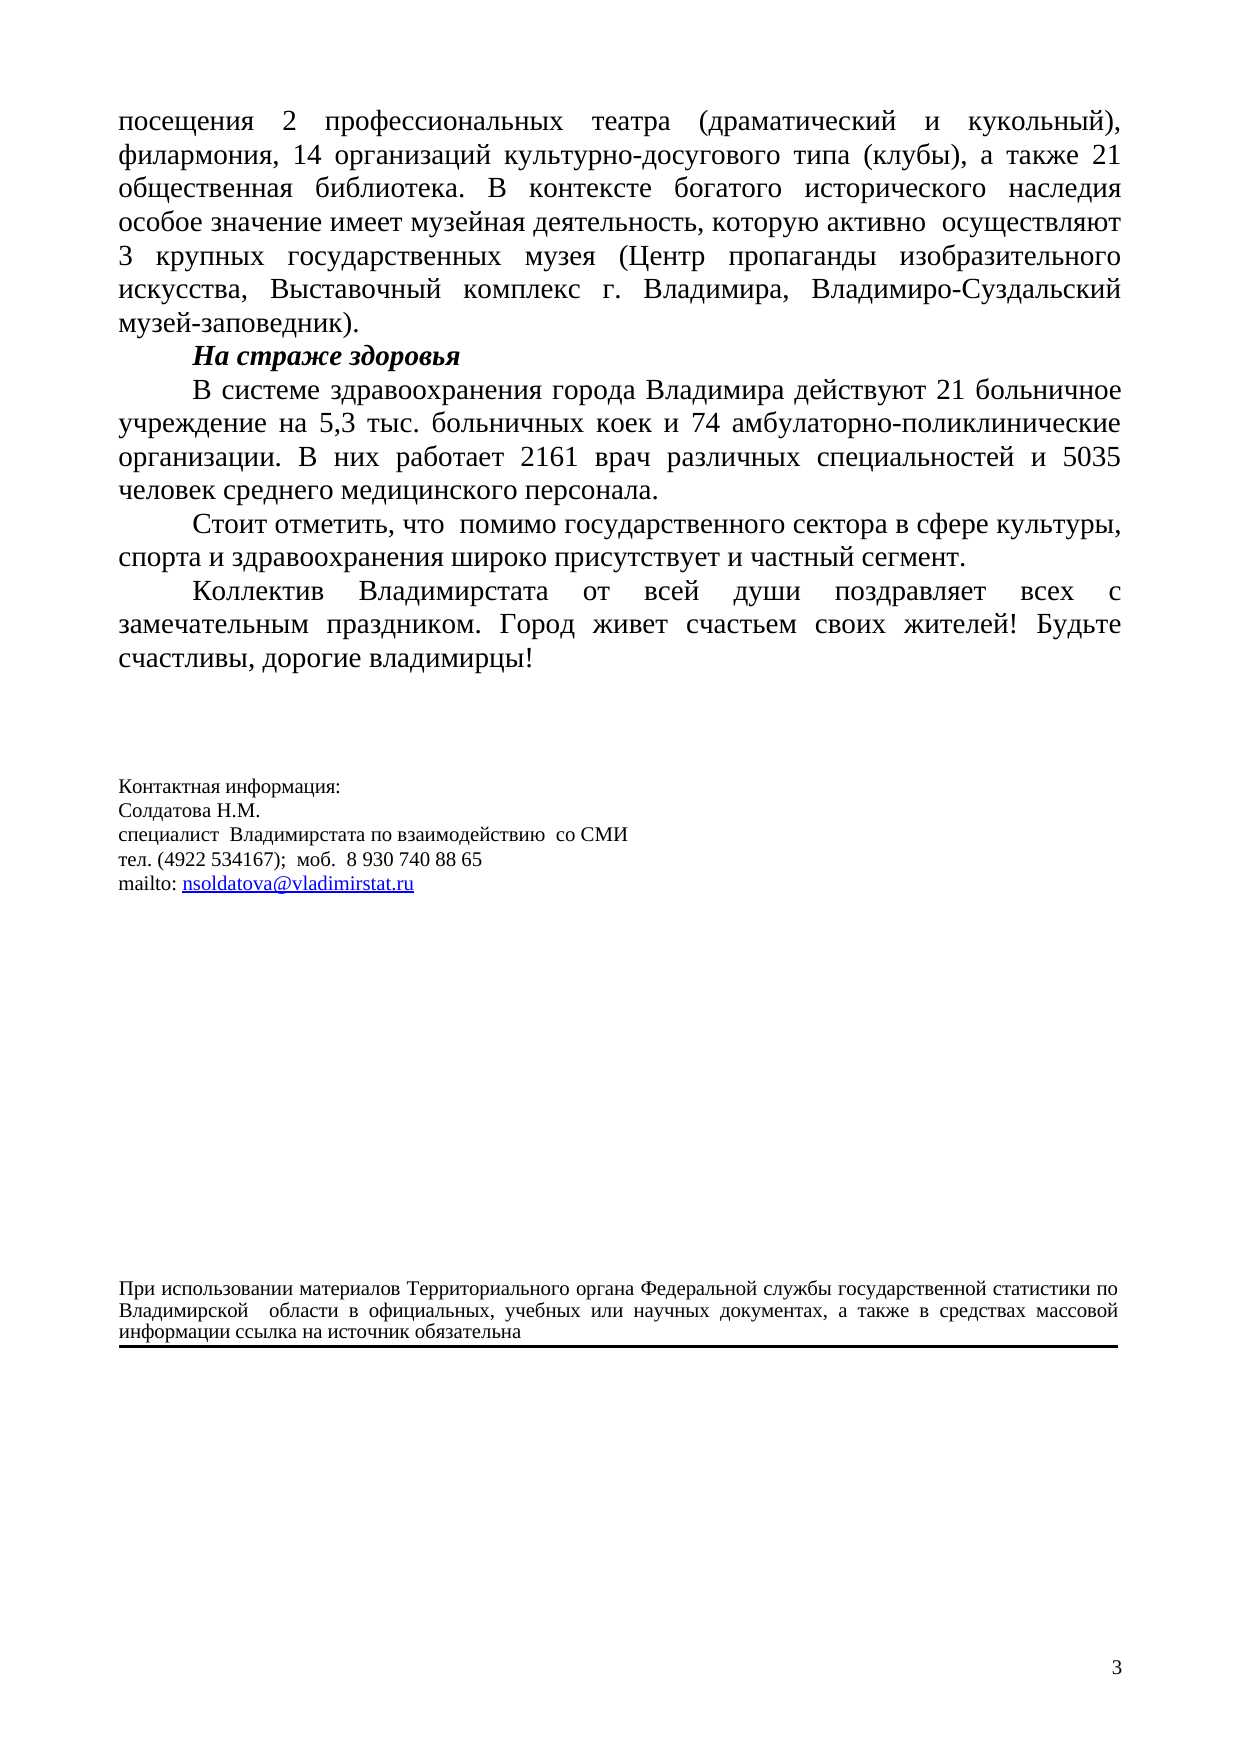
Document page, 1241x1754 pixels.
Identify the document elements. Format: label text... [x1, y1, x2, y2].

text На страже здоровья [118, 338, 1122, 372]
text Стоит отметить, что помимо государственного сектора в сфере культуры, спорта и здравоохранения широко присутствует и частный сегмент. [118, 506, 1122, 573]
text mailto: nsoldatova@vladimirstat.ru [118, 871, 1122, 894]
text При использовании материалов Территориального органа Федеральной службы государственной статистики по Владимирской области в официальных, учебных или научных документах, а также в средствах массовой информации ссылка на источник обязательна [119, 1279, 1118, 1345]
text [118, 103, 1122, 338]
text Контактная информация: [118, 774, 1122, 798]
text Солдатова Н.М. [118, 798, 1122, 822]
text Коллектив Владимирстата от всей души поздравляет всех с замечательным праздником. Город живет счастьем своих жителей! Будьте счастливы, дорогие владимирцы! [118, 573, 1122, 674]
text специалист Владимирстата по взаимодействию со СМИ [118, 822, 1122, 846]
text В системе здравоохранения города Владимира действуют 21 больничное учреждение на 5,3 тыс. больничных коек и 74 амбулаторно-поликлинические организации. В них работает 2161 врач различных специальностей и 5035 человек среднего медицинского персонала. [118, 372, 1122, 506]
text тел. (4922 534167); моб. 8 930 740 88 65 [118, 846, 1122, 871]
